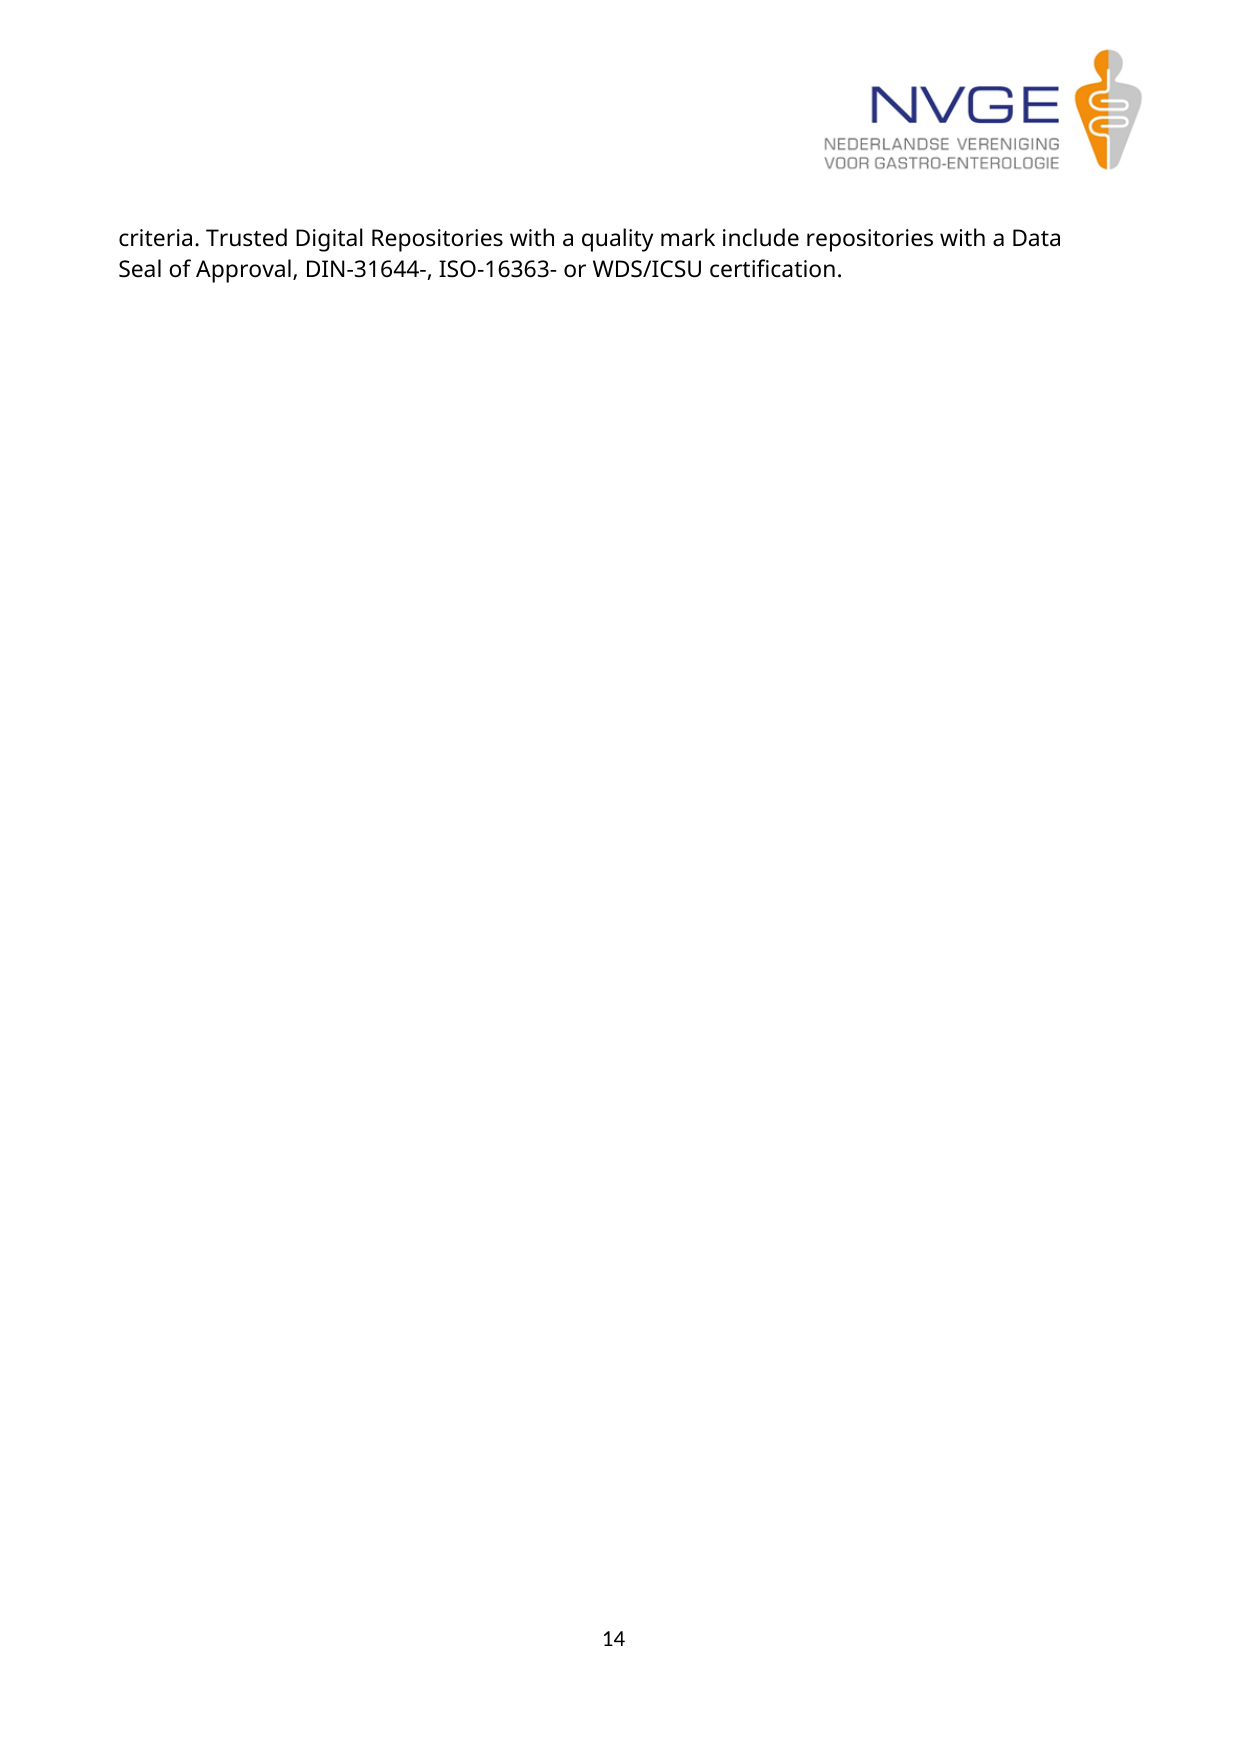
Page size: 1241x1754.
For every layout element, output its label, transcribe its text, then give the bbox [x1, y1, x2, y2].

picture [818, 47, 1147, 179]
